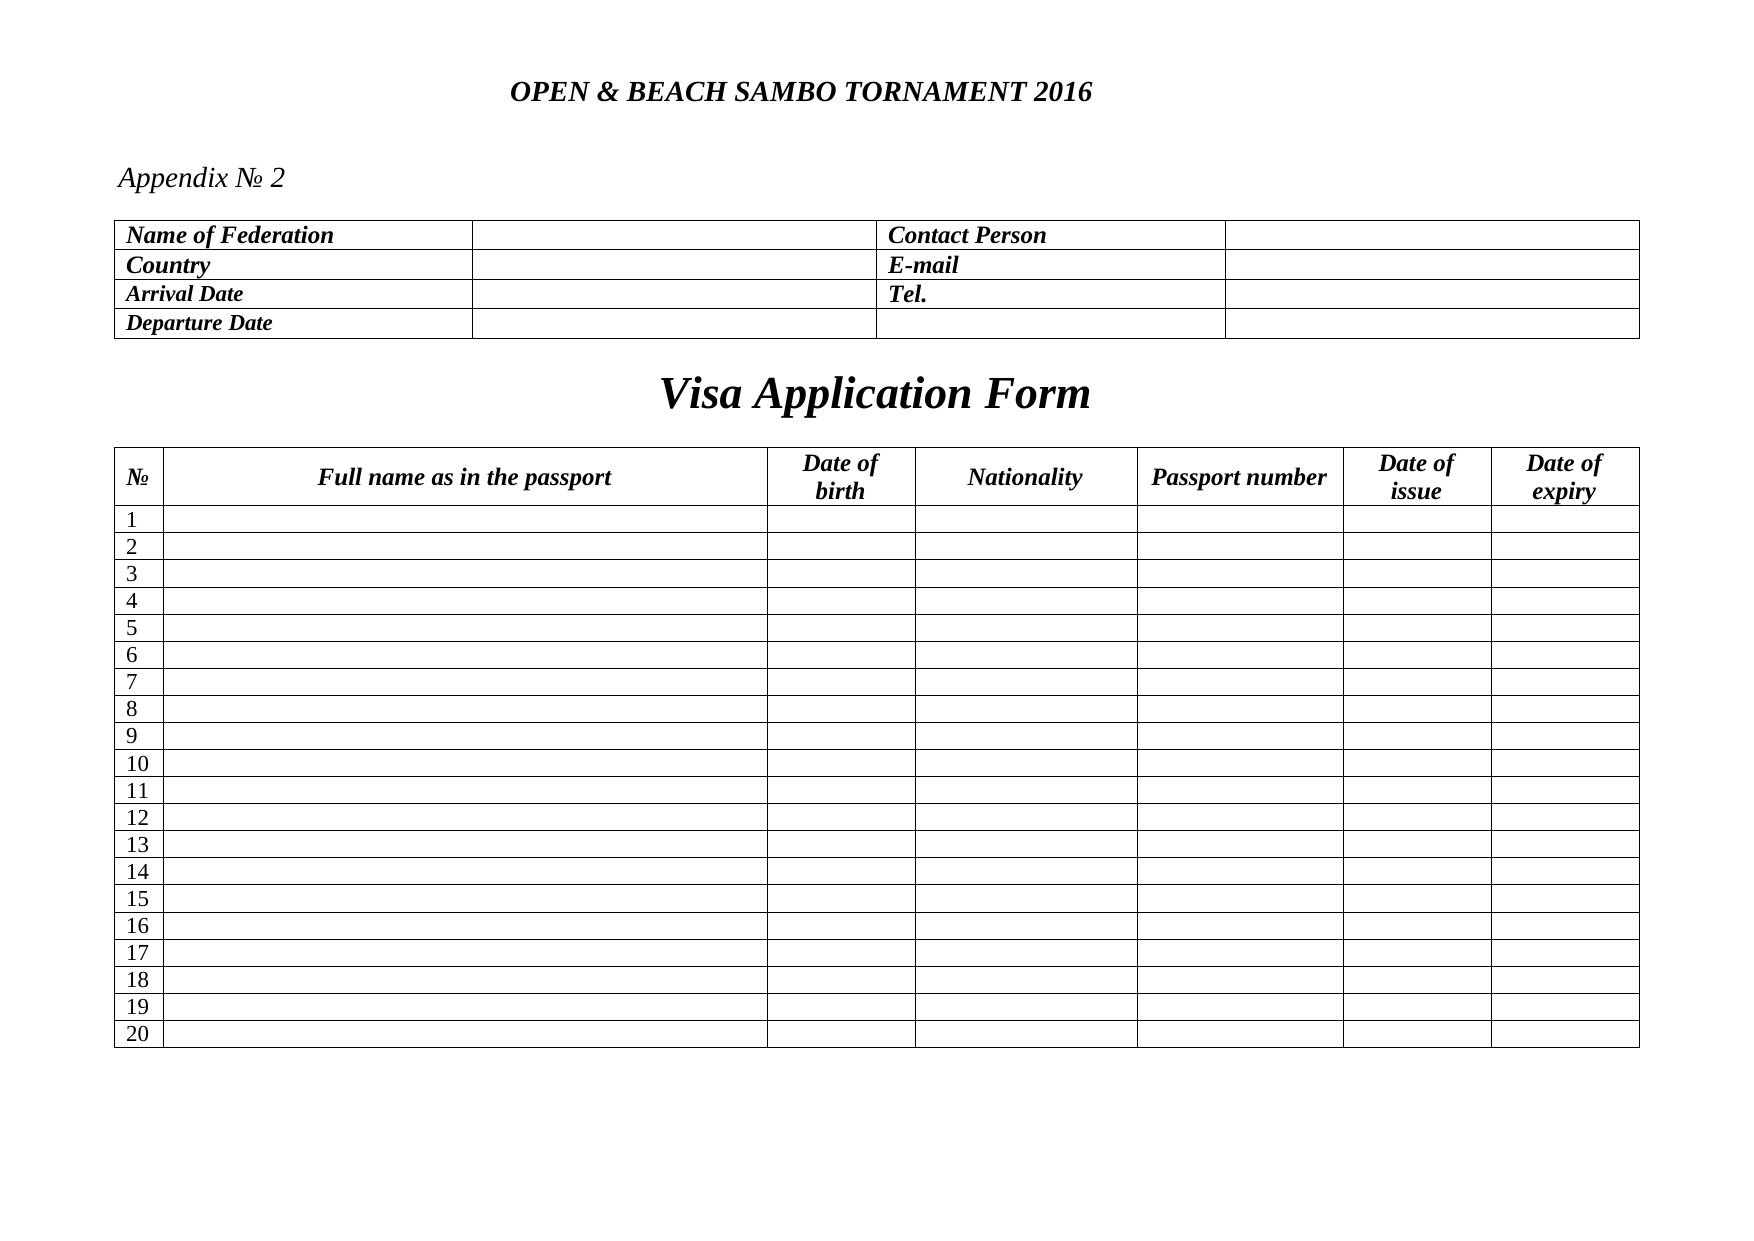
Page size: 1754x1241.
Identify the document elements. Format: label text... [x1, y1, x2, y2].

table_cell [1492, 831, 1639, 857]
table_cell [916, 533, 1137, 559]
table_cell [1492, 750, 1639, 776]
table_cell [164, 940, 767, 966]
table_cell [916, 615, 1137, 641]
table_cell 11 [115, 777, 163, 803]
table_cell [1492, 615, 1639, 641]
table_cell [1138, 750, 1343, 776]
table_cell [1344, 533, 1491, 559]
table_cell [1492, 994, 1639, 1020]
table_cell [1492, 533, 1639, 559]
table_cell [164, 696, 767, 722]
table_cell [164, 831, 767, 857]
table_cell 12 [115, 804, 163, 830]
table_header [473, 221, 876, 249]
table_cell 20 [115, 1021, 163, 1047]
table_cell [1138, 588, 1343, 613]
table_cell [1226, 280, 1639, 308]
table_cell [768, 994, 915, 1020]
table_cell Arrival Date [115, 280, 472, 308]
table_header Date of birth [768, 448, 915, 505]
table_cell [916, 940, 1137, 966]
table_cell [1492, 913, 1639, 938]
table_header № [115, 448, 163, 505]
text Visa Application Form [118, 365, 1636, 418]
table_cell [164, 560, 767, 586]
table_cell [164, 885, 767, 911]
table_cell [1492, 506, 1639, 532]
table_cell [164, 723, 767, 749]
table_cell 8 [115, 696, 163, 722]
table_cell [1138, 831, 1343, 857]
table_cell [768, 858, 915, 884]
table_cell 7 [115, 669, 163, 695]
table_cell [1344, 777, 1491, 803]
table_cell [768, 831, 915, 857]
table_header Full name as in the passport [164, 448, 767, 505]
table_cell 18 [115, 967, 163, 993]
table_cell [1138, 994, 1343, 1020]
table_cell [768, 967, 915, 993]
table_cell [164, 1021, 767, 1047]
table_cell [916, 642, 1137, 668]
table_cell [916, 885, 1137, 911]
table_cell [473, 250, 876, 279]
table_cell [1344, 642, 1491, 668]
table_cell [1344, 913, 1491, 938]
table_cell [1138, 642, 1343, 668]
table_cell [164, 669, 767, 695]
table_cell [1138, 506, 1343, 532]
table_cell 16 [115, 913, 163, 938]
table_cell [164, 804, 767, 830]
table_cell 1 [115, 506, 163, 532]
table_cell [768, 777, 915, 803]
table_header [1226, 221, 1639, 249]
table_cell 17 [115, 940, 163, 966]
table_cell [916, 994, 1137, 1020]
table_cell [1138, 669, 1343, 695]
table_header Date of issue [1344, 448, 1491, 505]
table_cell [1138, 804, 1343, 830]
table_cell [1138, 1021, 1343, 1047]
table_cell [164, 994, 767, 1020]
table_cell [1344, 506, 1491, 532]
table_cell [916, 723, 1137, 749]
table_cell 2 [115, 533, 163, 559]
table_cell [164, 777, 767, 803]
table_cell [1138, 885, 1343, 911]
table_cell [916, 588, 1137, 613]
table_cell [164, 858, 767, 884]
table_cell [1344, 588, 1491, 613]
table_cell 4 [115, 588, 163, 613]
table_cell [916, 696, 1137, 722]
table_cell [916, 669, 1137, 695]
table_cell [1492, 723, 1639, 749]
table_cell [768, 560, 915, 586]
table_cell [1138, 940, 1343, 966]
table_cell [916, 967, 1137, 993]
table_cell [1344, 669, 1491, 695]
table_cell [1138, 967, 1343, 993]
table_cell [768, 533, 915, 559]
table_cell 14 [115, 858, 163, 884]
table_cell [1492, 696, 1639, 722]
table_cell [1138, 696, 1343, 722]
table_cell [768, 642, 915, 668]
table_cell [1344, 1021, 1491, 1047]
table_cell [916, 560, 1137, 586]
table_cell [1344, 858, 1491, 884]
table_cell [768, 804, 915, 830]
table_cell [1344, 723, 1491, 749]
table_cell [1138, 913, 1343, 938]
table_cell [1138, 615, 1343, 641]
table_header Name of Federation [115, 221, 472, 249]
table_cell [916, 750, 1137, 776]
table_cell [1138, 858, 1343, 884]
table_cell [916, 804, 1137, 830]
table_cell [768, 750, 915, 776]
table_cell [1492, 1021, 1639, 1047]
table_cell [916, 1021, 1137, 1047]
table_cell [1344, 696, 1491, 722]
table_cell [916, 831, 1137, 857]
table_header Date of expiry [1492, 448, 1639, 505]
table_cell [768, 1021, 915, 1047]
table_header Nationality [916, 448, 1137, 505]
table_cell Departure Date [115, 309, 472, 338]
table_cell [1138, 560, 1343, 586]
table_cell [768, 885, 915, 911]
table_cell [164, 506, 767, 532]
table_cell 13 [115, 831, 163, 857]
table_cell 15 [115, 885, 163, 911]
table_cell [1344, 967, 1491, 993]
table_cell [164, 533, 767, 559]
table_cell [164, 588, 767, 613]
table_cell [1344, 804, 1491, 830]
table_cell [1344, 885, 1491, 911]
table_cell [164, 967, 767, 993]
table_cell [1492, 804, 1639, 830]
table_cell [1492, 777, 1639, 803]
table_cell [916, 913, 1137, 938]
table_cell E-mail [877, 250, 1225, 279]
table_header Passport number [1138, 448, 1343, 505]
table_cell [1226, 309, 1639, 338]
table_cell [916, 777, 1137, 803]
table_cell [164, 750, 767, 776]
table_cell [768, 615, 915, 641]
table_cell [164, 642, 767, 668]
table_cell [1138, 777, 1343, 803]
table_cell [1492, 940, 1639, 966]
table_cell [768, 940, 915, 966]
table_cell [768, 696, 915, 722]
table_cell 9 [115, 723, 163, 749]
table_cell [1344, 940, 1491, 966]
table_cell 6 [115, 642, 163, 668]
table_cell [164, 913, 767, 938]
table_cell [1492, 885, 1639, 911]
table_cell [1344, 994, 1491, 1020]
table_cell [1492, 669, 1639, 695]
table_cell [877, 309, 1225, 338]
table_cell Country [115, 250, 472, 279]
table_cell [1492, 588, 1639, 613]
table_cell [916, 506, 1137, 532]
table_cell [1492, 642, 1639, 668]
table_cell [1344, 750, 1491, 776]
table_cell [768, 506, 915, 532]
table_cell [1492, 560, 1639, 586]
table_cell [473, 280, 876, 308]
table_cell [164, 615, 767, 641]
table_header Contact Person [877, 221, 1225, 249]
table_cell [1344, 831, 1491, 857]
table_cell [1492, 858, 1639, 884]
table_cell [1344, 560, 1491, 586]
table_cell 10 [115, 750, 163, 776]
table_cell 5 [115, 615, 163, 641]
table_cell [768, 669, 915, 695]
table_cell [1226, 250, 1639, 279]
table_cell [1138, 533, 1343, 559]
table_cell [768, 723, 915, 749]
table_cell [768, 588, 915, 613]
table_cell [768, 913, 915, 938]
table_cell [916, 858, 1137, 884]
table_cell 3 [115, 560, 163, 586]
table_cell Tel. [877, 280, 1225, 308]
table_cell [1138, 723, 1343, 749]
table_cell [473, 309, 876, 338]
table_cell [1492, 967, 1639, 993]
table_cell 19 [115, 994, 163, 1020]
table_cell [1344, 615, 1491, 641]
